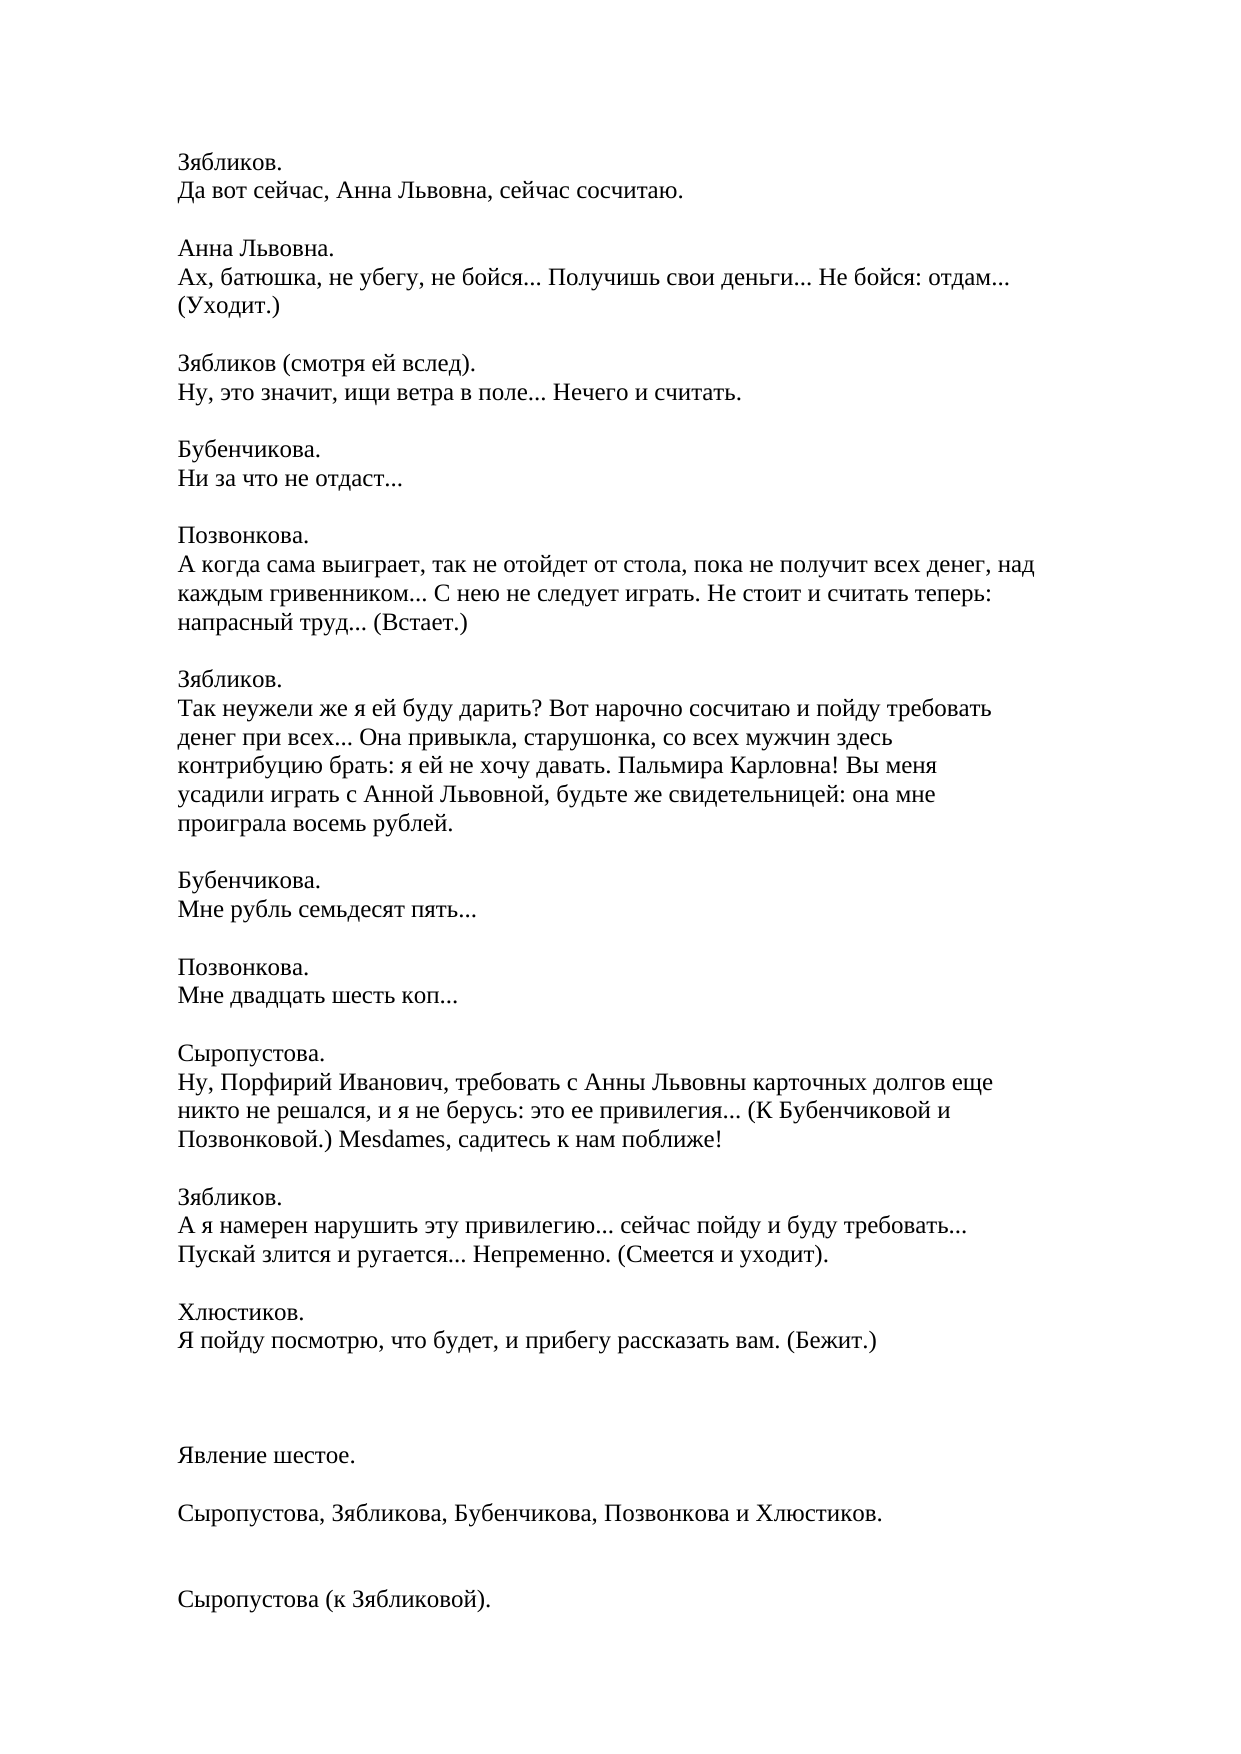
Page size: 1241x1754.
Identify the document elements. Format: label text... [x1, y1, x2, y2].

text Пускай злится и ругается... Непременно. (Смеется и уходит). [177, 1239, 1152, 1268]
text каждым гривенником... С нею не следует играть. Не стоит и считать теперь: [177, 578, 1152, 607]
text Да вот сейчас, Анна Львовна, сейчас сосчитаю. [177, 176, 1152, 204]
text проиграла восемь рублей. [177, 808, 1152, 837]
text (Уходит.) [177, 291, 1152, 319]
text Сыропустова. [177, 1038, 1152, 1067]
text Я пойду посмотрю, что будет, и прибегу рассказать вам. (Бежит.) [177, 1326, 1152, 1354]
text Так неужели же я ей буду дарить? Вот нарочно сосчитаю и пойду требовать [177, 693, 1152, 722]
text Мне двадцать шесть коп... [177, 981, 1152, 1009]
text усадили играть с Анной Львовной, будьте же свидетельницей: она мне [177, 779, 1152, 808]
text А когда сама выиграет, так не отойдет от стола, пока не получит всех денег, над [177, 549, 1152, 578]
text контрибуцию брать: я ей не хочу давать. Пальмира Карловна! Вы меня [177, 751, 1152, 779]
text Бубенчикова. [177, 434, 1152, 463]
text Зябликов. [177, 147, 1152, 176]
text Ни за что не отдаст... [177, 463, 1152, 492]
text Анна Львовна. [177, 233, 1152, 262]
text никто не решался, и я не берусь: это ее привилегия... (К Бубенчиковой и [177, 1096, 1152, 1124]
text Бубенчикова. [177, 866, 1152, 894]
text Явление шестое. [177, 1441, 1152, 1469]
text А я намерен нарушить эту привилегию... сейчас пойду и буду требовать... [177, 1211, 1152, 1239]
text денег при всех... Она привыкла, старушонка, со всех мужчин здесь [177, 722, 1152, 751]
text Позвонковой.) Mesdames, садитесь к нам поближе! [177, 1124, 1152, 1153]
text Сыропустова (к Зябликовой). [177, 1584, 1152, 1613]
text Мне рубль семьдесят пять... [177, 894, 1152, 923]
text Позвонкова. [177, 521, 1152, 549]
text Зябликов. [177, 1182, 1152, 1211]
text напрасный труд... (Встает.) [177, 607, 1152, 636]
text Хлюстиков. [177, 1297, 1152, 1326]
text Сыропустова, Зябликова, Бубенчикова, Позвонкова и Хлюстиков. [177, 1498, 1152, 1527]
text Ах, батюшка, не убегу, не бойся... Получишь свои деньги... Не бойся: отдам... [177, 262, 1152, 291]
text Зябликов (смотря ей вслед). [177, 348, 1152, 377]
text Зябликов. [177, 664, 1152, 693]
text Позвонкова. [177, 952, 1152, 981]
text Ну, это значит, ищи ветра в поле... Нечего и считать. [177, 377, 1152, 406]
text Ну, Порфирий Иванович, требовать с Анны Львовны карточных долгов еще [177, 1067, 1152, 1096]
